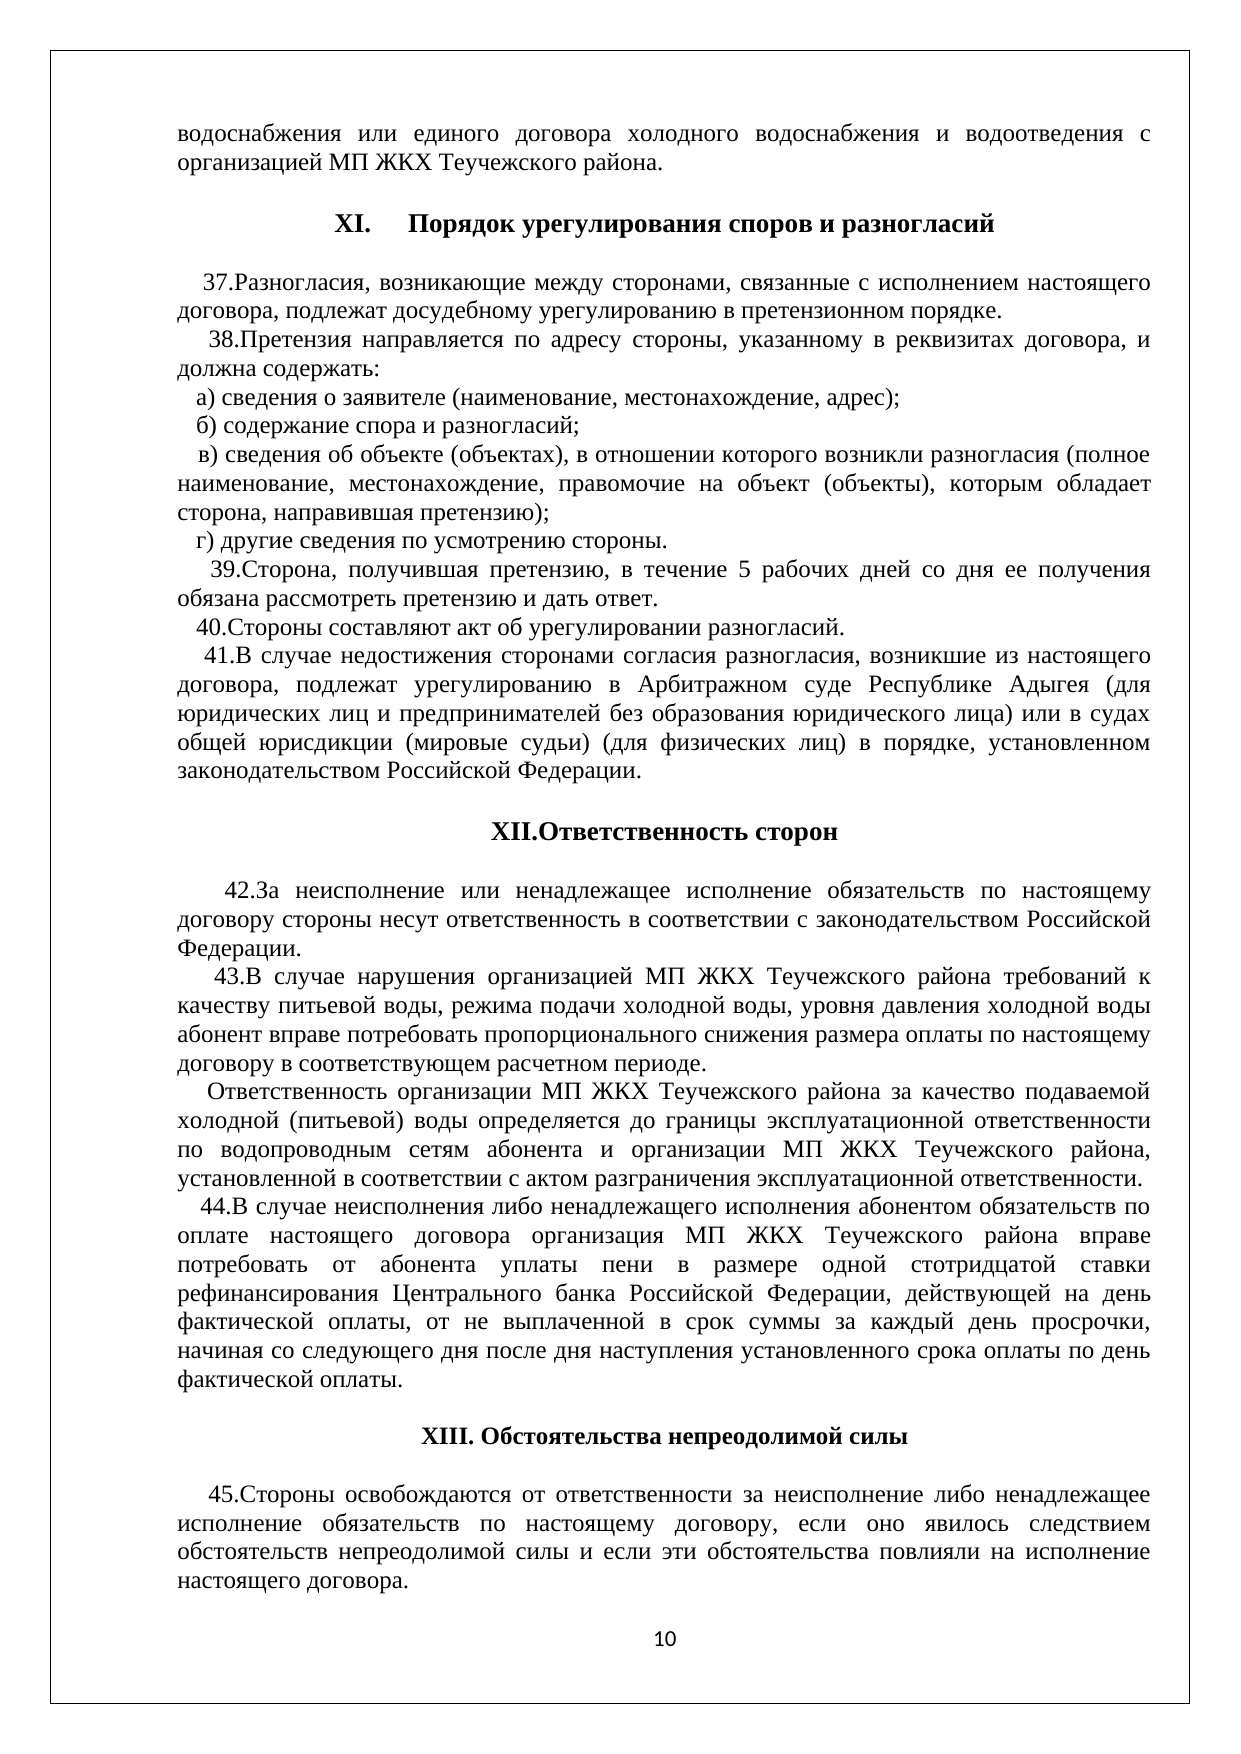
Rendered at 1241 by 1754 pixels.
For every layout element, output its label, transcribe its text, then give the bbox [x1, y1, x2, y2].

text Ответственность организации МП ЖКХ Теучежского района за качество подаваемой холодной (питьевой) воды определяется до границы эксплуатационной ответственности по водопроводным сетям абонента и организации МП ЖКХ Теучежского района, установленной в соответствии с актом разграничения эксплуатационной ответственности. [177, 1076, 1152, 1191]
text 41.В случае недостижения сторонами согласия разногласия, возникшие из настоящего договора, подлежат урегулированию в Арбитражном суде Республике Адыгея (для юридических лиц и предпринимателей без образования юридического лица) или в судах общей юрисдикции (мировые судьи) (для физических лиц) в порядке, установленном законодательством Российской Федерации. [177, 640, 1152, 784]
text 40.Стороны составляют акт об урегулировании разногласий. [177, 612, 1152, 640]
text 42.За неисполнение или ненадлежащее исполнение обязательств по настоящему договору стороны несут ответственность в соответствии с законодательством Российской Федерации. [177, 875, 1152, 961]
text 38.Претензия направляется по адресу стороны, указанному в реквизитах договора, и должна содержать: [177, 324, 1152, 382]
text 37.Разногласия, возникающие между сторонами, связанные с исполнением настоящего договора, подлежат досудебному урегулированию в претензионном порядке. [177, 267, 1152, 324]
text 43.В случае нарушения организацией МП ЖКХ Теучежского района требований к качеству питьевой воды, режима подачи холодной воды, уровня давления холодной воды абонент вправе потребовать пропорционального снижения размера оплаты по настоящему договору в соответствующем расчетном периоде. [177, 961, 1152, 1076]
text б) содержание спора и разногласий; [177, 410, 1152, 439]
text а) сведения о заявителе (наименование, местонахождение, адрес); [177, 382, 1152, 410]
text 39.Сторона, получившая претензию, в течение 5 рабочих дней со дня ее получения обязана рассмотреть претензию и дать ответ. [177, 554, 1152, 612]
text XIII. Обстоятельства непреодолимой силы [177, 1421, 1152, 1450]
text в) сведения об объекте (объектах), в отношении которого возникли разногласия (полное наименование, местонахождение, правомочие на объект (объекты), которым обладает сторона, направившая претензию); [177, 439, 1152, 525]
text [177, 118, 1152, 176]
text XI. Порядок урегулирования споров и разногласий [177, 207, 1152, 238]
text 44.В случае неисполнения либо ненадлежащего исполнения абонентом обязательств по оплате настоящего договора организация МП ЖКХ Теучежского района вправе потребовать от абонента уплаты пени в размере одной стотридцатой ставки рефинансирования Центрального банка Российской Федерации, действующей на день фактической оплаты, от не выплаченной в срок суммы за каждый день просрочки, начиная со следующего дня после дня наступления установленного срока оплаты по день фактической оплаты. [177, 1191, 1152, 1393]
text г) другие сведения по усмотрению стороны. [177, 525, 1152, 554]
text XII.Ответственность сторон [177, 815, 1152, 846]
text 45.Стороны освобождаются от ответственности за неисполнение либо ненадлежащее исполнение обязательств по настоящему договору, если оно явилось следствием обстоятельств непреодолимой силы и если эти обстоятельства повлияли на исполнение настоящего договора. [177, 1479, 1152, 1594]
